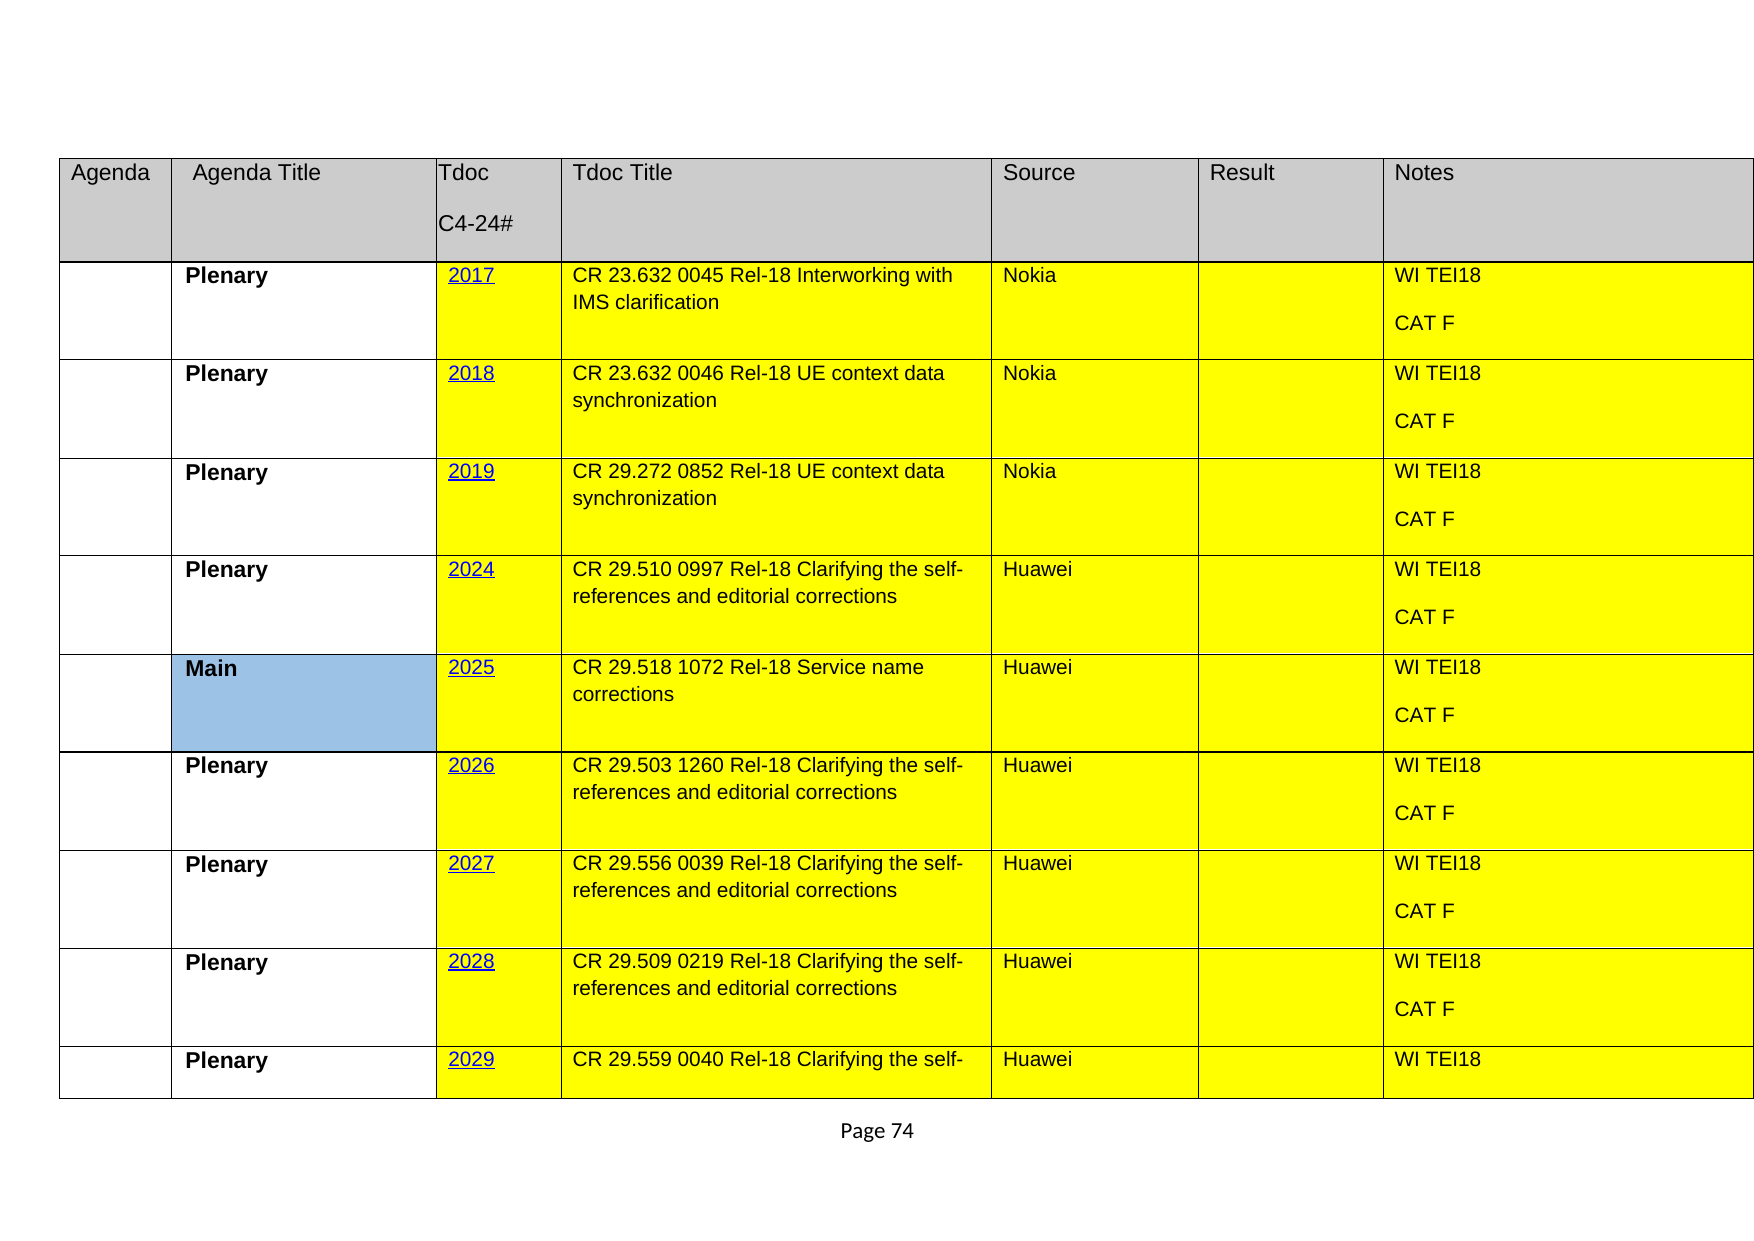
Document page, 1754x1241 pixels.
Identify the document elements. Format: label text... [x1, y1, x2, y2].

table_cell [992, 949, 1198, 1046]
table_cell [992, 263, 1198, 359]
table_header Agenda [60, 159, 171, 261]
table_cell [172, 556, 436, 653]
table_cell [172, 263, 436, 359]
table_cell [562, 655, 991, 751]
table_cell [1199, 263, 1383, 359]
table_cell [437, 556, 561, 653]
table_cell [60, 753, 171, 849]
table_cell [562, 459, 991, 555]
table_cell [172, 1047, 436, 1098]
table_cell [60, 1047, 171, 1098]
table_header Tdoc C4-24# [437, 159, 561, 261]
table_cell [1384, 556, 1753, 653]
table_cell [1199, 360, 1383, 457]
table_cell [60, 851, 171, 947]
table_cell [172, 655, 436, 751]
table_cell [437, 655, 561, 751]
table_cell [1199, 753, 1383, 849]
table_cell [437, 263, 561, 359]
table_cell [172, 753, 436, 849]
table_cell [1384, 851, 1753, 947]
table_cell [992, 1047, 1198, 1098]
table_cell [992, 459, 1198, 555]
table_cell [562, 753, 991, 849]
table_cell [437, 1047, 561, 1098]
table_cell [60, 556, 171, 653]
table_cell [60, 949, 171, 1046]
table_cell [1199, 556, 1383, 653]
table_header Notes [1384, 159, 1753, 261]
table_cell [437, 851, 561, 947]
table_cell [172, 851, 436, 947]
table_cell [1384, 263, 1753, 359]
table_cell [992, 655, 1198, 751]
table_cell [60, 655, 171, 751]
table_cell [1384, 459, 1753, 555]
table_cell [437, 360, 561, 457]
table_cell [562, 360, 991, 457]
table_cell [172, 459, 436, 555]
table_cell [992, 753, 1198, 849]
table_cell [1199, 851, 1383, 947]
table_header Tdoc Title [562, 159, 991, 261]
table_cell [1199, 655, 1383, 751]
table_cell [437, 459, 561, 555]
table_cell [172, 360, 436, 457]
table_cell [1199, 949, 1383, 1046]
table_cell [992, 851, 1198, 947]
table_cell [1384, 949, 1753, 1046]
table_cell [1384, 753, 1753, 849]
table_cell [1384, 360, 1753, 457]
table_header Source [992, 159, 1198, 261]
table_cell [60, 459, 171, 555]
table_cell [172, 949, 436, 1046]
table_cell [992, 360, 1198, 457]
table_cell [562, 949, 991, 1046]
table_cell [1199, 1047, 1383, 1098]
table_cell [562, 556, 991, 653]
table_header Agenda Title [172, 159, 436, 261]
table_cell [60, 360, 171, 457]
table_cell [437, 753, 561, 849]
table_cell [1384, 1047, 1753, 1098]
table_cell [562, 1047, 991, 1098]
table_header Result [1199, 159, 1383, 261]
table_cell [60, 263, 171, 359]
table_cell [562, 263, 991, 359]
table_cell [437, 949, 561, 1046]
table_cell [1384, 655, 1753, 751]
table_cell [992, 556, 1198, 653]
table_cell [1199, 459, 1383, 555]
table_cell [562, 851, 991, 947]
